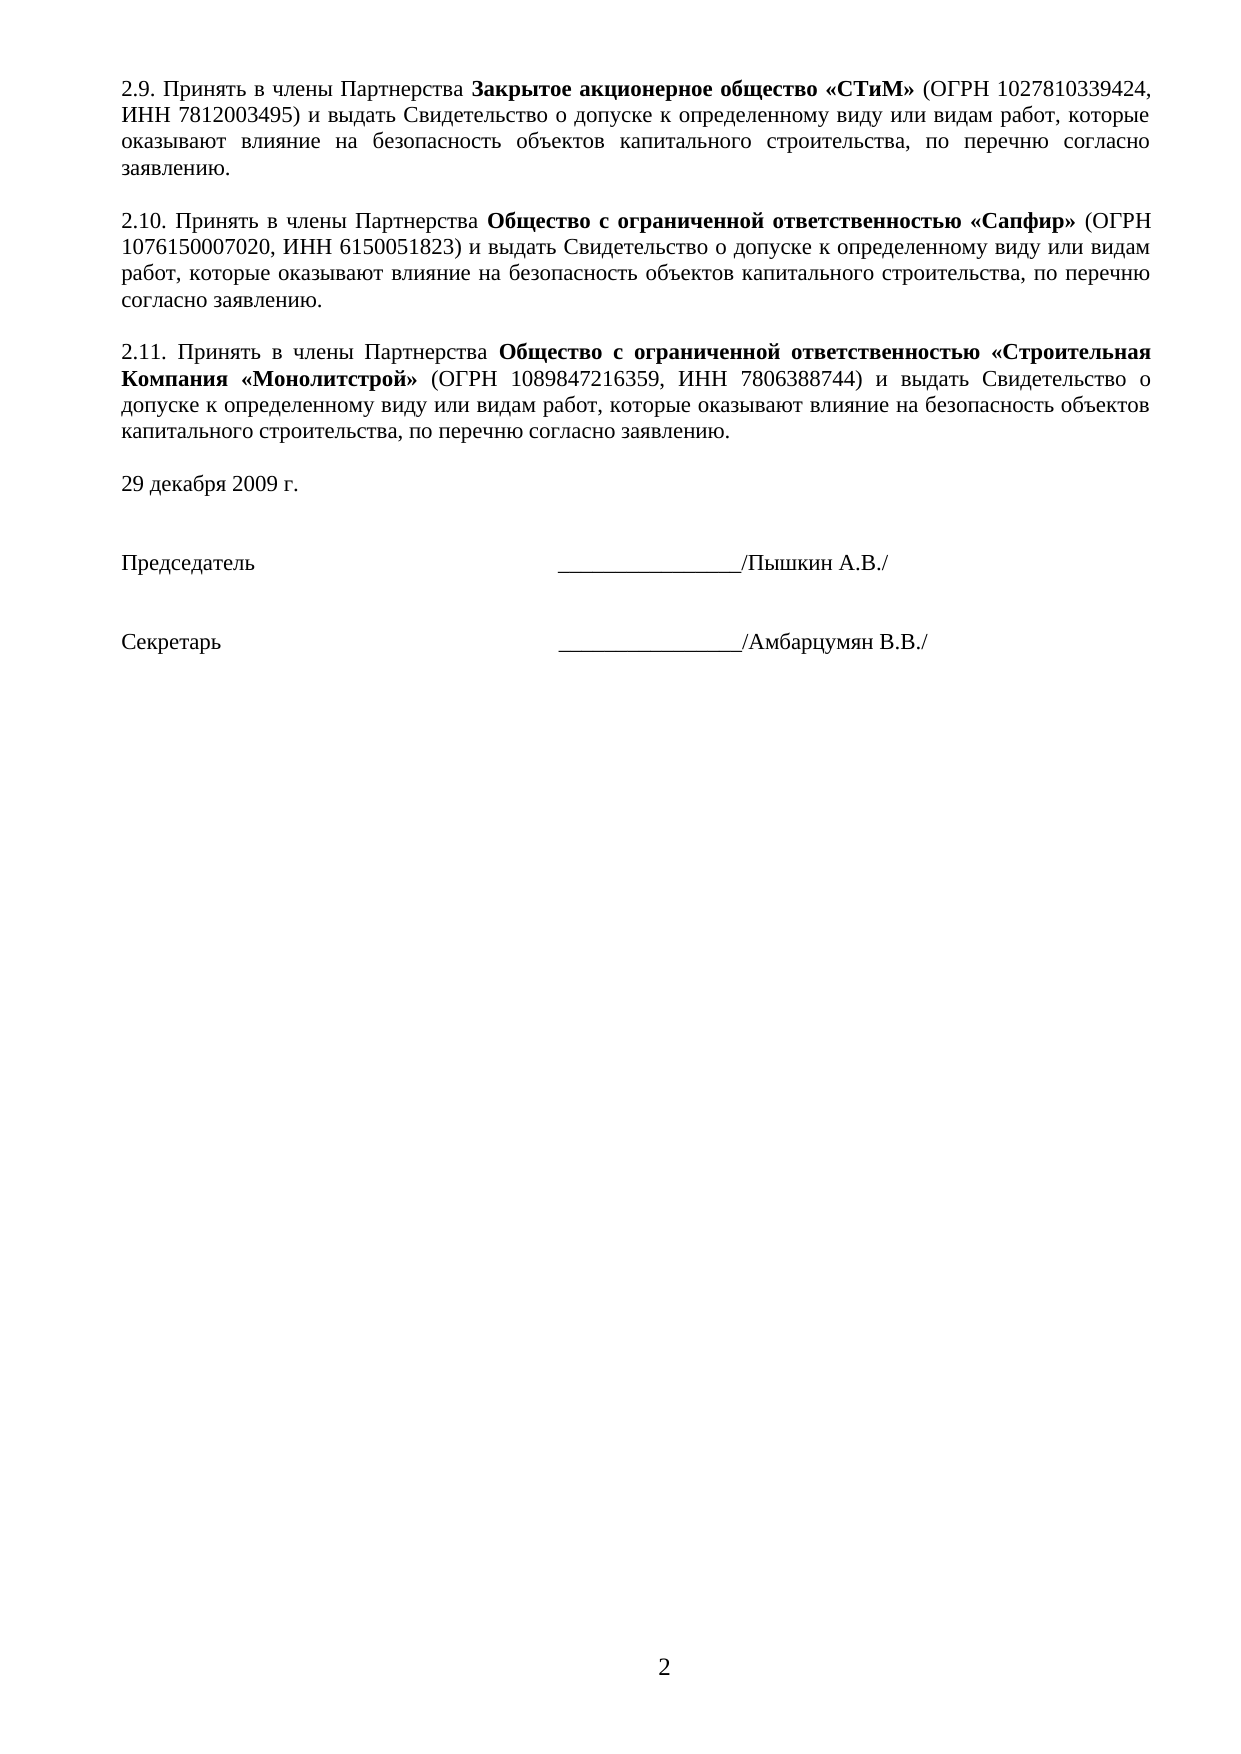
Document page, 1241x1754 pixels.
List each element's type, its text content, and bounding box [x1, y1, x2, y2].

text Председатель ________________/Пышкин А.В./ [121, 549, 1152, 576]
text 2.9. Принять в члены Партнерства Закрытое акционерное общество «СТиМ» (ОГРН 1027810339424, ИНН 7812003495) и выдать Свидетельство о допуске к определенному виду или видам работ, которые оказывают влияние на безопасность объектов капитального строительства, по перечню согласно заявлению. [121, 75, 1152, 180]
text 29 декабря 2009 г. [121, 470, 1152, 497]
text Секретарь ________________/Амбарцумян В.В./ [121, 628, 1152, 655]
text 2.11. Принять в члены Партнерства Общество с ограниченной ответственностью «Строительная Компания «Монолитстрой» (ОГРН 1089847216359, ИНН 7806388744) и выдать Свидетельство о допуске к определенному виду или видам работ, которые оказывают влияние на безопасность объектов капитального строительства, по перечню согласно заявлению. [121, 338, 1152, 444]
text 2.10. Принять в члены Партнерства Общество с ограниченной ответственностью «Сапфир» (ОГРН 1076150007020, ИНН 6150051823) и выдать Свидетельство о допуске к определенному виду или видам работ, которые оказывают влияние на безопасность объектов капитального строительства, по перечню согласно заявлению. [121, 207, 1152, 312]
